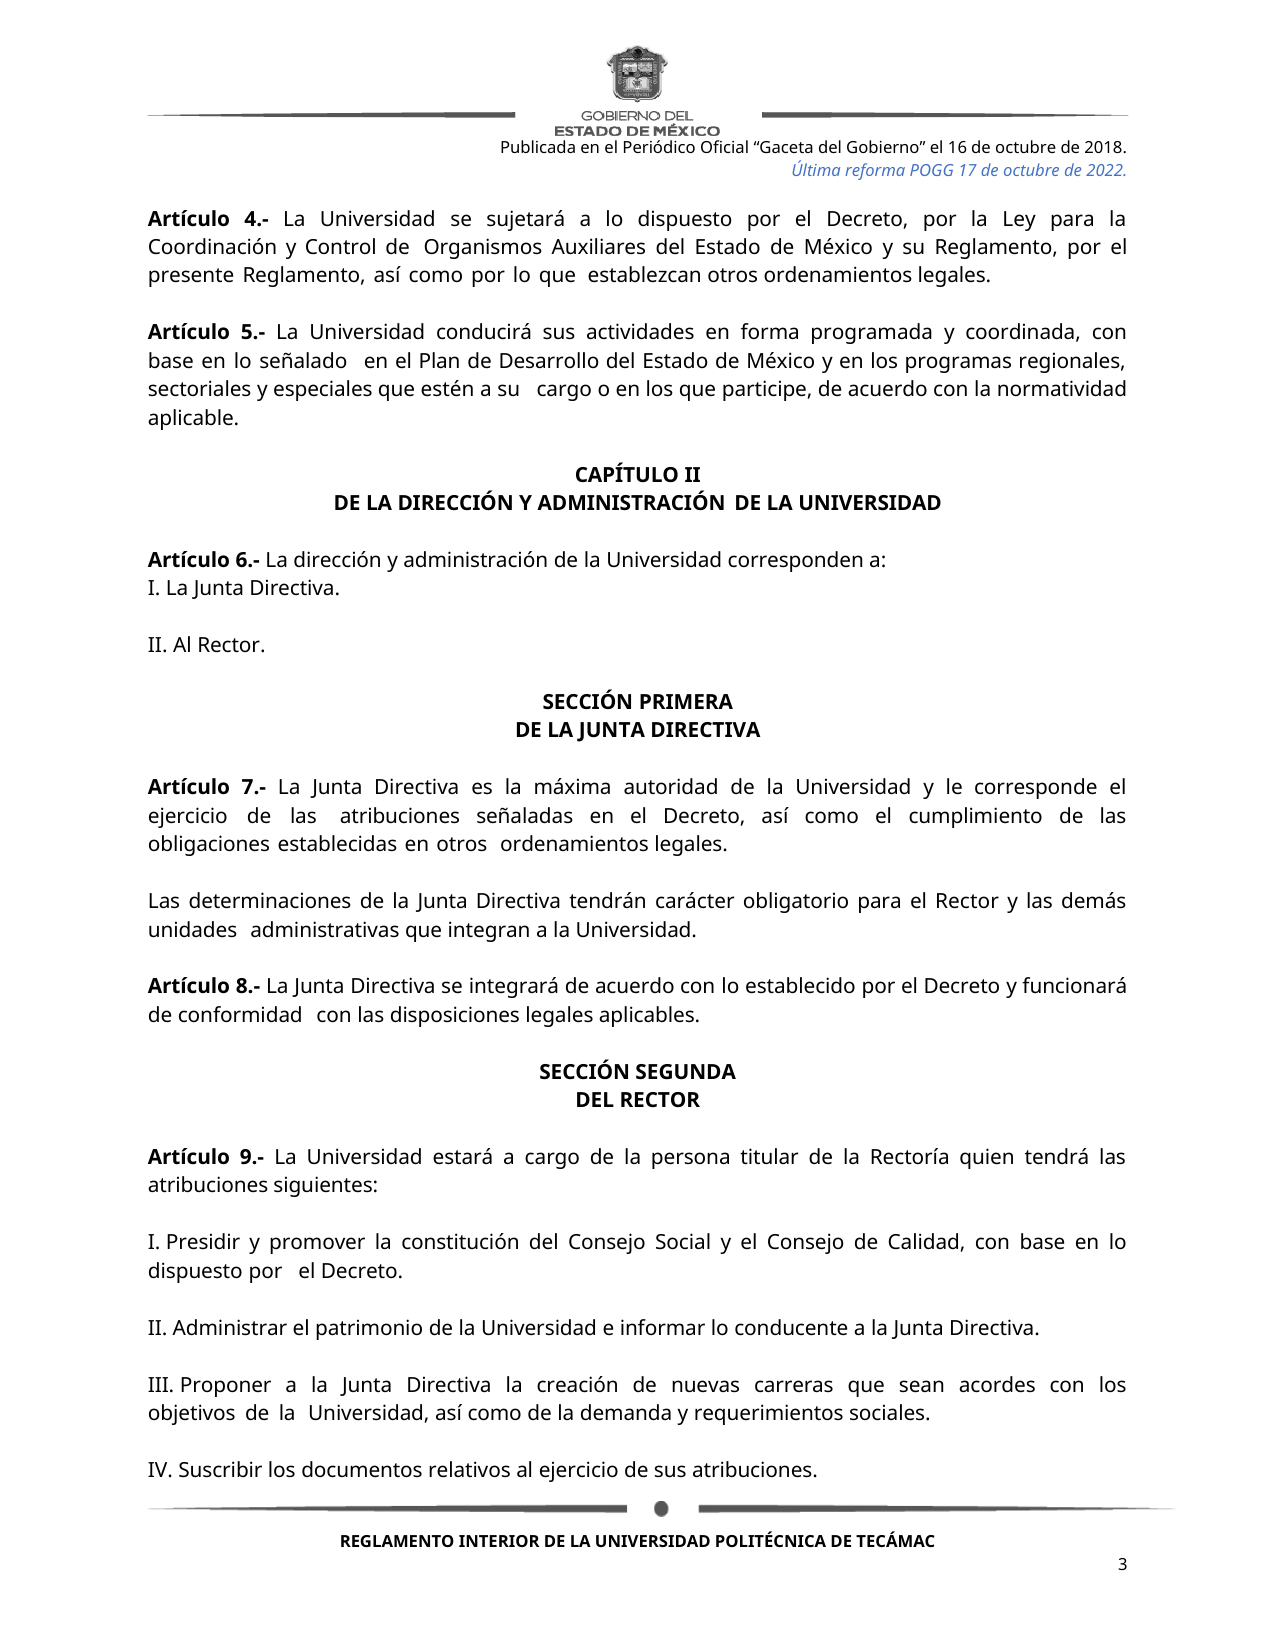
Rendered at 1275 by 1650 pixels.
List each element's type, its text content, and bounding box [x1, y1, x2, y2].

text Artículo 6.- La dirección y administración de la Universidad corresponden a: [148, 545, 1127, 573]
text Artículo 9.- La Universidad estará a cargo de la persona titular de la Rectoría quien tendrá las atribuciones siguientes: [148, 1142, 1127, 1199]
list La Junta Directiva. [148, 573, 1127, 602]
list Presidir y promover la constitución del Consejo Social y el Consejo de Calidad, con base en lo dispuesto por el Decreto. [148, 1227, 1127, 1284]
list Administrar el patrimonio de la Universidad e informar lo conducente a la Junta Directiva. [148, 1313, 1127, 1341]
picture [147, 1501, 1176, 1517]
text CAPÍTULO II [148, 460, 1127, 488]
text Artículo 7.- La Junta Directiva es la máxima autoridad de la Universidad y le corresponde el ejercicio de las atribuciones señaladas en el Decreto, así como el cumplimiento de las obligaciones establecidas en otros ordenamientos legales. [148, 772, 1127, 858]
text Artículo 5.- La Universidad conducirá sus actividades en forma programada y coordinada, con base en lo señalado en el Plan de Desarrollo del Estado de México y en los programas regionales, sectoriales y especiales que estén a su cargo o en los que participe, de acuerdo con la normatividad aplicable. [148, 317, 1127, 431]
text Artículo 4.- La Universidad se sujetará a lo dispuesto por el Decreto, por la Ley para la Coordinación y Control de Organismos Auxiliares del Estado de México y su Reglamento, por el presente Reglamento, así como por lo que establezcan otros ordenamientos legales. [148, 204, 1127, 289]
list Proponer a la Junta Directiva la creación de nuevas carreras que sean acordes con los objetivos de la Universidad, así como de la demanda y requerimientos sociales. [148, 1370, 1127, 1427]
list Suscribir los documentos relativos al ejercicio de sus atribuciones. [148, 1455, 1127, 1483]
text DE LA DIRECCIÓN Y ADMINISTRACIÓN DE LA UNIVERSIDAD [148, 488, 1127, 517]
text Las determinaciones de la Junta Directiva tendrán carácter obligatorio para el Rector y las demás unidades administrativas que integran a la Universidad. [148, 886, 1127, 943]
picture [147, 44, 1129, 136]
text SECCIÓN PRIMERA [148, 687, 1127, 716]
text DEL RECTOR [148, 1085, 1127, 1114]
text SECCIÓN SEGUNDA [148, 1057, 1127, 1085]
text DE LA JUNTA DIRECTIVA [148, 716, 1127, 744]
text Artículo 8.- La Junta Directiva se integrará de acuerdo con lo establecido por el Decreto y funcionará de conformidad con las disposiciones legales aplicables. [148, 972, 1127, 1028]
list Al Rector. [148, 630, 1127, 659]
